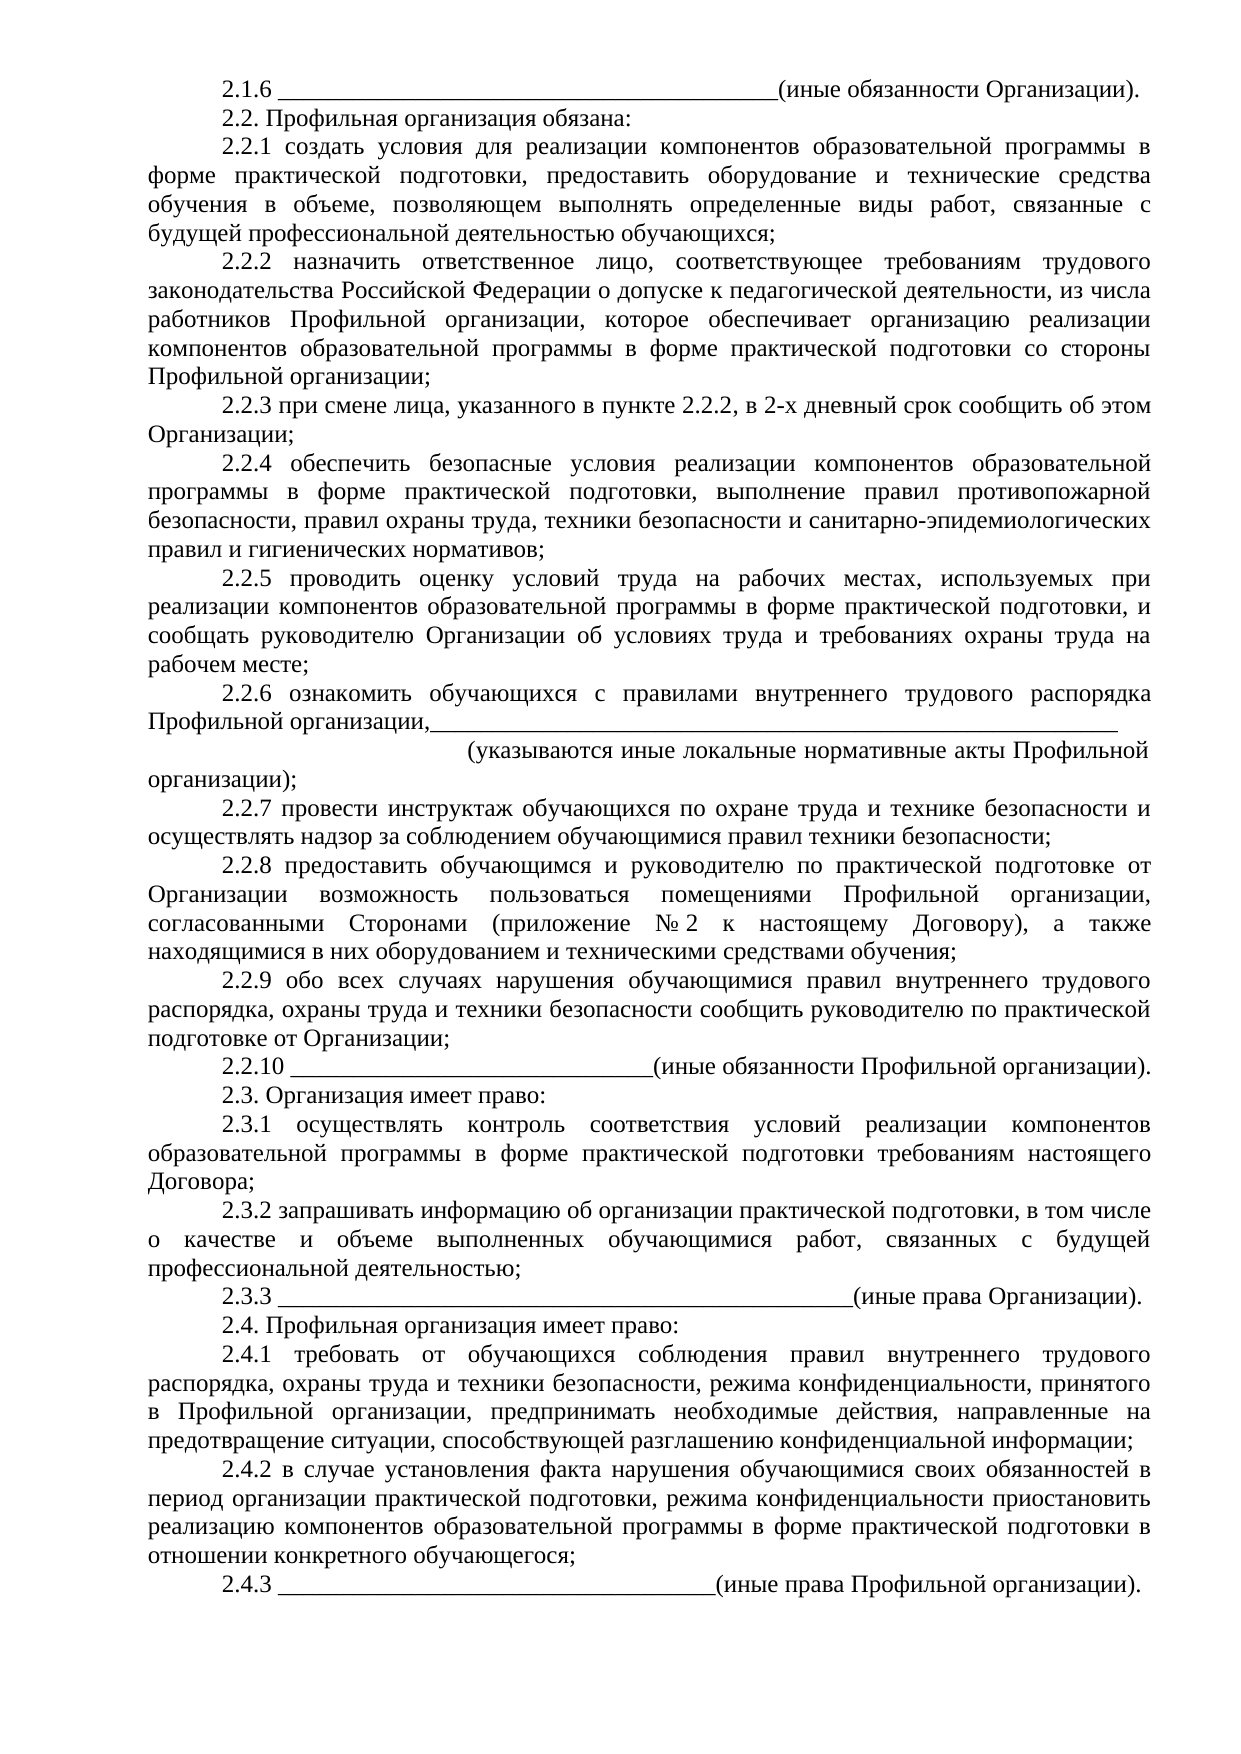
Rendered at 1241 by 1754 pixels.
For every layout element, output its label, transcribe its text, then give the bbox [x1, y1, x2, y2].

text 2.2.4 обеспечить безопасные условия реализации компонентов образовательной программы в форме практической подготовки, выполнение правил противопожарной безопасности, правил охраны труда, техники безопасности и санитарно-эпидемиологических правил и гигиенических нормативов; [148, 448, 1152, 563]
text 2.3. Организация имеет право: [148, 1080, 1152, 1109]
text 2.2.9 обо всех случаях нарушения обучающимися правил внутреннего трудового распорядка, охраны труда и техники безопасности сообщить руководителю по практической подготовке от Организации; [148, 965, 1152, 1051]
text 2.2.2 назначить ответственное лицо, соответствующее требованиям трудового законодательства Российской Федерации о допуске к педагогической деятельности, из числа работников Профильной организации, которое обеспечивает организацию реализации компонентов образовательной программы в форме практической подготовки со стороны Профильной организации; [148, 246, 1152, 390]
text 2.2.3 при смене лица, указанного в пункте 2.2.2, в 2-х дневный срок сообщить об этом Организации; [148, 390, 1152, 448]
text 2.2.5 проводить оценку условий труда на рабочих местах, используемых при реализации компонентов образовательной программы в форме практической подготовки, и сообщать руководителю Организации об условиях труда и требованиях охраны труда на рабочем месте; [148, 563, 1152, 678]
text 2.2. Профильная организация обязана: [148, 103, 1152, 131]
text 2.3.3 ______________________________________________(иные права Организации). [148, 1281, 1152, 1310]
text 2.2.8 предоставить обучающимся и руководителю по практической подготовке от Организации возможность пользоваться помещениями Профильной организации, согласованными Сторонами (приложение № 2 к настоящему Договору), а также находящимися в них оборудованием и техническими средствами обучения; [148, 850, 1152, 965]
text 2.4.2 в случае установления факта нарушения обучающимися своих обязанностей в период организации практической подготовки, режима конфиденциальности приостановить реализацию компонентов образовательной программы в форме практической подготовки в отношении конкретного обучающегося; [148, 1454, 1152, 1569]
text 2.3.2 запрашивать информацию об организации практической подготовки, в том числе о качестве и объеме выполненных обучающимися работ, связанных с будущей профессиональной деятельностью; [148, 1195, 1152, 1281]
text 2.2.10 _____________________________(иные обязанности Профильной организации). [148, 1051, 1152, 1080]
text 2.4.1 требовать от обучающихся соблюдения правил внутреннего трудового распорядка, охраны труда и техники безопасности, режима конфиденциальности, принятого в Профильной организации, предпринимать необходимые действия, направленные на предотвращение ситуации, способствующей разглашению конфиденциальной информации; [148, 1339, 1152, 1454]
text 2.1.6 ________________________________________(иные обязанности Организации). [148, 74, 1152, 103]
text 2.2.1 создать условия для реализации компонентов образовательной программы в форме практической подготовки, предоставить оборудование и технические средства обучения в объеме, позволяющем выполнять определенные виды работ, связанные с будущей профессиональной деятельностью обучающихся; [148, 131, 1152, 246]
text (указываются иные локальные нормативные акты Профильной организации); [148, 735, 1152, 793]
text 2.4. Профильная организация имеет право: [148, 1310, 1152, 1339]
text 2.4.3 ___________________________________(иные права Профильной организации). [148, 1569, 1152, 1598]
text 2.2.6 ознакомить обучающихся с правилами внутреннего трудового распорядка Профильной организации,_______________________________________________________ [148, 678, 1152, 735]
text 2.2.7 провести инструктаж обучающихся по охране труда и технике безопасности и осуществлять надзор за соблюдением обучающимися правил техники безопасности; [148, 793, 1152, 850]
text 2.3.1 осуществлять контроль соответствия условий реализации компонентов образовательной программы в форме практической подготовки требованиям настоящего Договора; [148, 1109, 1152, 1195]
